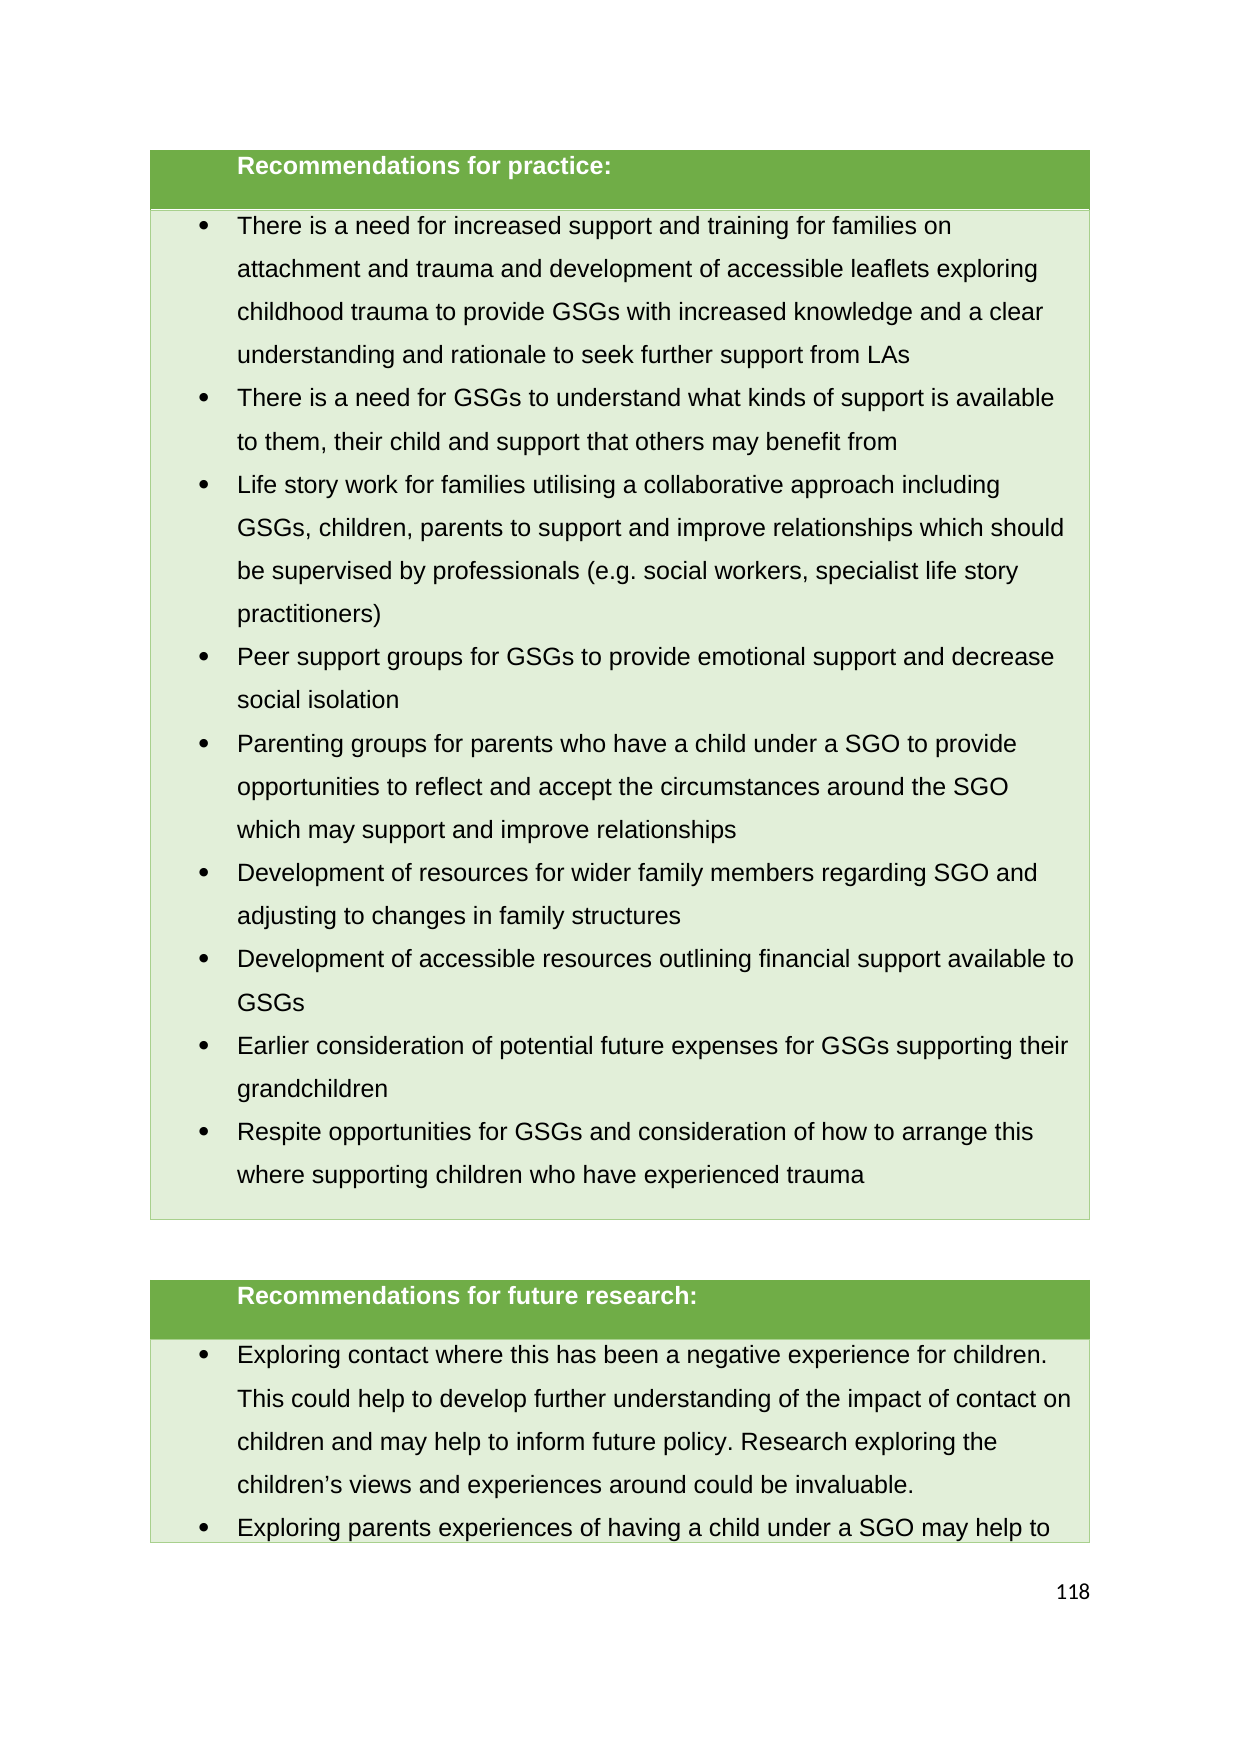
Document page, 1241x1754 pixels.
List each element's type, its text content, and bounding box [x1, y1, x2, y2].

table_header Recommendations for future research: [151, 1281, 1089, 1339]
table_cell There is a need for increased support and training for families on attachment and trauma and development of accessible leaflets exploring childhood trauma to provide GSGs with increased knowledge and a clear understanding and rationale to seek further support from LAs There is a need for GSGs to understand what kinds of support is available to them, their child and support that others may benefit from Life story work for families utilising a collaborative approach including GSGs, children, parents to support and improve relationships which should be supervised by professionals (e.g. social workers, specialist life story practitioners) Peer support groups for GSGs to provide emotional support and decrease social isolation Parenting groups for parents who have a child under a SGO to provide opportunities to reflect and accept the circumstances around the SGO which may support and improve relationships Development of resources for wider family members regarding SGO and adjusting to changes in family structures Development of accessible resources outlining financial support available to GSGs Earlier consideration of potential future expenses for GSGs supporting their grandchildren Respite opportunities for GSGs and consideration of how to arrange this where supporting children who have experienced trauma [151, 211, 1089, 1219]
table_header Recommendations for practice: [151, 151, 1089, 209]
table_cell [151, 1340, 1089, 1542]
